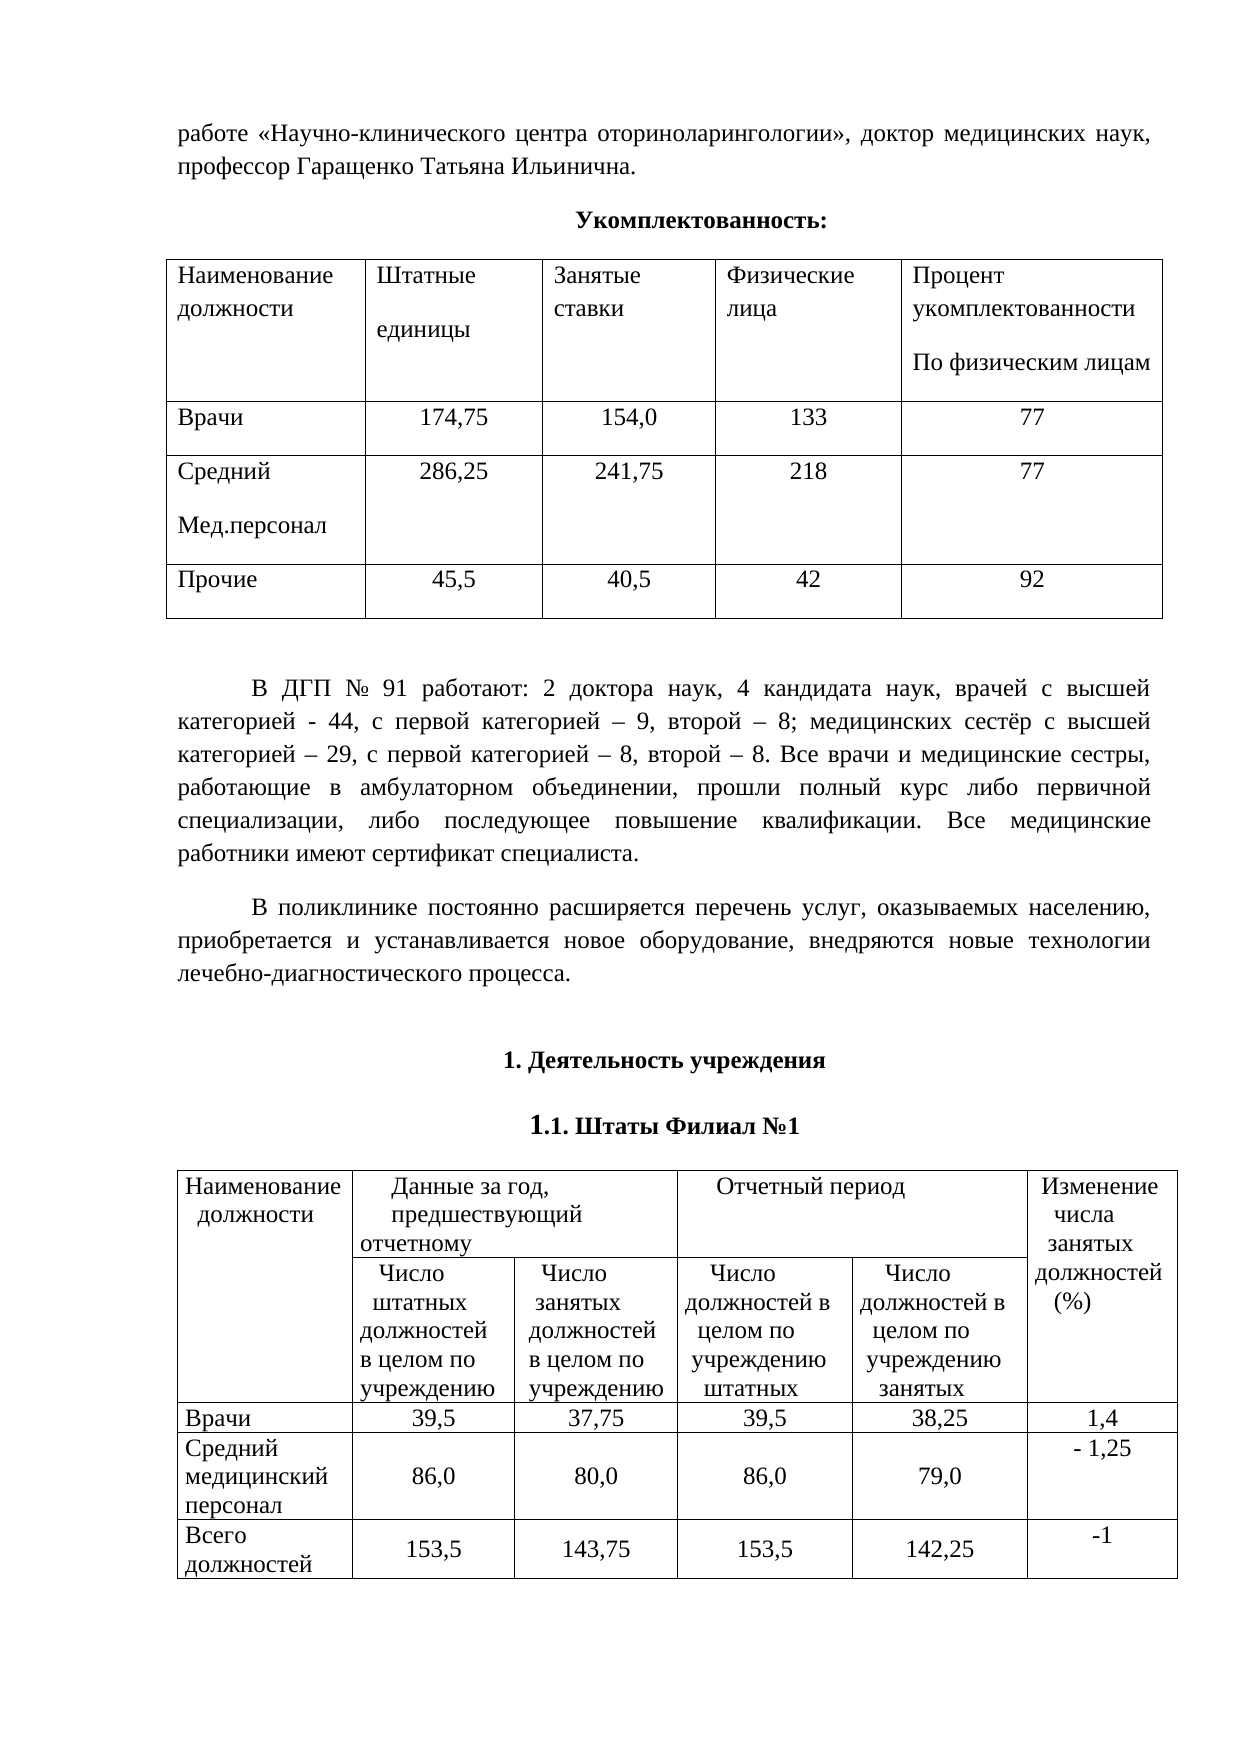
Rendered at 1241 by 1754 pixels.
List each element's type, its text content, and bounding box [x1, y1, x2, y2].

table_cell Всего должностей [178, 1520, 352, 1577]
table_header Изменение числа занятых должностей (%) [1028, 1171, 1177, 1402]
table_cell 80,0 [515, 1433, 677, 1519]
table_header Отчетный период [678, 1171, 1027, 1257]
table_cell 42 [716, 565, 901, 618]
table_cell - 1,25 [1028, 1433, 1177, 1519]
table_cell 79,0 [853, 1433, 1027, 1519]
table_cell 154,0 [543, 402, 715, 455]
table_cell Средний Мед.персонал [167, 456, 365, 563]
table_cell 86,0 [678, 1433, 852, 1519]
table_cell 37,75 [515, 1403, 677, 1432]
table_cell 1,4 [1028, 1403, 1177, 1432]
text В ДГП № 91 работают: 2 доктора наук, 4 кандидата наук, врачей с высшей категорией - 44, с первой категорией – 9, второй – 8; медицинских сестёр с высшей категорией – 29, с первой категорией – 8, второй – 8. Все врачи и медицинские сестры, работающие в амбулаторном объединении, прошли полный курс либо первичной специализации, либо последующее повышение квалификации. Все медицинские работники имеют сертификат специалиста. [177, 673, 1152, 867]
table_cell 39,5 [353, 1403, 514, 1432]
table_cell 153,5 [678, 1520, 852, 1577]
table_cell 77 [902, 402, 1162, 455]
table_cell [853, 1258, 1027, 1402]
table_cell 142,25 [853, 1520, 1027, 1577]
text 1. Деятельность учреждения [177, 1045, 1152, 1074]
table_cell -1 [1028, 1520, 1177, 1577]
table_cell 92 [902, 565, 1162, 618]
table_header Физические лица [716, 260, 901, 401]
table_header Наименование должности [178, 1171, 352, 1402]
table_cell 133 [716, 402, 901, 455]
table_cell 40,5 [543, 565, 715, 618]
table_cell 86,0 [353, 1433, 514, 1519]
table_cell 153,5 [353, 1520, 514, 1577]
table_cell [353, 1258, 514, 1402]
table_header Занятые ставки [543, 260, 715, 401]
table_header Штатные единицы [366, 260, 542, 401]
table_header Процент укомплектованности По физическим лицам [902, 260, 1162, 401]
table_cell 45,5 [366, 565, 542, 618]
text 1.1. Штаты Филиал №1 [177, 1107, 1152, 1141]
table_cell Прочие [167, 565, 365, 618]
text В поликлинике постоянно расширяется перечень услуг, оказываемых населению, приобретается и устанавливается новое оборудование, внедряются новые технологии лечебно-диагностического процесса. [177, 892, 1152, 987]
text Укомплектованность: [177, 205, 1152, 234]
table_cell 38,25 [853, 1403, 1027, 1432]
table_header Данные за год, предшествующий отчетному [353, 1171, 677, 1257]
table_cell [515, 1258, 677, 1402]
table_header Наименование должности [167, 260, 365, 401]
table_cell Врачи [167, 402, 365, 455]
table_cell 77 [902, 456, 1162, 563]
table_cell 286,25 [366, 456, 542, 563]
table_cell 143,75 [515, 1520, 677, 1577]
table_cell Врачи [178, 1403, 352, 1432]
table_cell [678, 1258, 852, 1402]
table_cell 241,75 [543, 456, 715, 563]
table_cell Средний медицинский персонал [178, 1433, 352, 1519]
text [177, 118, 1152, 180]
table_cell 218 [716, 456, 901, 563]
table_cell 39,5 [678, 1403, 852, 1432]
table_cell 174,75 [366, 402, 542, 455]
